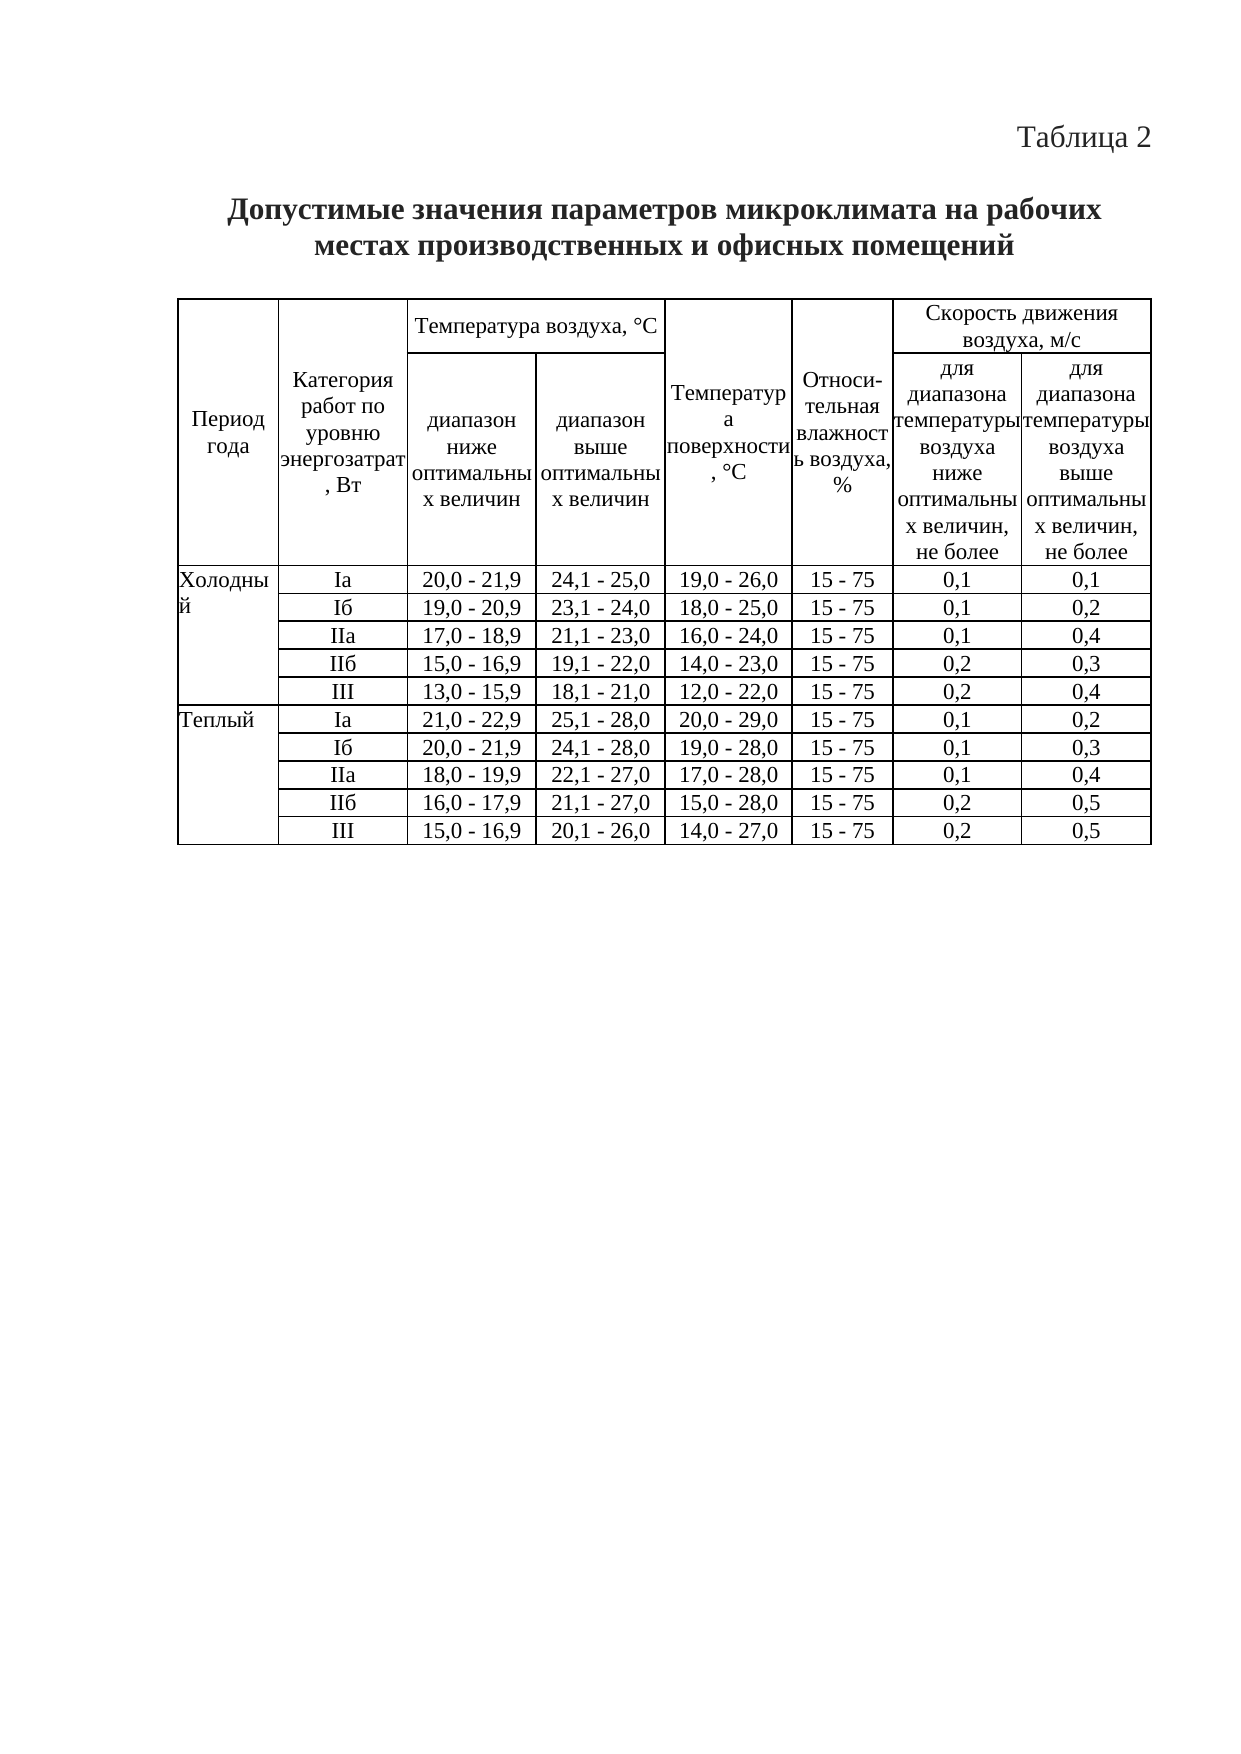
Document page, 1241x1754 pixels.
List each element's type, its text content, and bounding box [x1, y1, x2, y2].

table_cell 15,0 - 28,0 [666, 790, 791, 816]
table_cell 16,0 - 24,0 [666, 622, 791, 648]
table_cell 0,5 [1022, 790, 1150, 816]
table_cell 17,0 - 28,0 [666, 762, 791, 788]
table_cell 14,0 - 27,0 [666, 817, 791, 844]
table_cell диапазон ниже оптимальных величин [408, 354, 535, 564]
table_cell 24,1 - 28,0 [537, 734, 664, 760]
table_cell 0,2 [1022, 706, 1150, 732]
table_cell 18,0 - 19,9 [408, 762, 535, 788]
table_cell 0,1 [894, 762, 1021, 788]
table_cell 20,0 - 29,0 [666, 706, 791, 732]
table_cell 15 - 75 [793, 650, 892, 676]
table_cell для диапазона температуры воздуха выше оптимальных величин, не более [1022, 354, 1150, 564]
table_cell 15,0 - 16,9 [408, 650, 535, 676]
table_header Температура воздуха, °C [408, 300, 664, 352]
table_cell 15 - 75 [793, 817, 892, 844]
table_cell Iб [279, 734, 407, 760]
table_cell 19,0 - 28,0 [666, 734, 791, 760]
table_cell IIб [279, 650, 407, 676]
table_cell диапазон выше оптимальных величин [537, 354, 664, 564]
table_cell 21,0 - 22,9 [408, 706, 535, 732]
table_cell 24,1 - 25,0 [537, 566, 664, 592]
table_cell 0,4 [1022, 678, 1150, 704]
table_cell III [279, 817, 407, 844]
table_cell 25,1 - 28,0 [537, 706, 664, 732]
table_cell 15 - 75 [793, 594, 892, 620]
table_cell для диапазона температуры воздуха ниже оптимальных величин, не более [894, 354, 1021, 564]
table_cell 17,0 - 18,9 [408, 622, 535, 648]
table_cell 15 - 75 [793, 566, 892, 592]
table_cell 0,2 [894, 817, 1021, 844]
table_cell 15,0 - 16,9 [408, 817, 535, 844]
table_cell 15 - 75 [793, 790, 892, 816]
table_cell 12,0 - 22,0 [666, 678, 791, 704]
table_cell 0,3 [1022, 650, 1150, 676]
table_cell 22,1 - 27,0 [537, 762, 664, 788]
table_cell 0,1 [894, 734, 1021, 760]
table_cell 18,0 - 25,0 [666, 594, 791, 620]
table_cell 0,1 [1022, 566, 1150, 592]
table_cell 15 - 75 [793, 762, 892, 788]
table_cell 15 - 75 [793, 734, 892, 760]
table_header Скорость движения воздуха, м/с [894, 300, 1150, 352]
table_cell 0,3 [1022, 734, 1150, 760]
table_cell Iб [279, 594, 407, 620]
table_cell 15 - 75 [793, 622, 892, 648]
table_cell 21,1 - 23,0 [537, 622, 664, 648]
table_cell 19,0 - 20,9 [408, 594, 535, 620]
table_cell 19,0 - 26,0 [666, 566, 791, 592]
table_cell 14,0 - 23,0 [666, 650, 791, 676]
table_cell 21,1 - 27,0 [537, 790, 664, 816]
table_cell 13,0 - 15,9 [408, 678, 535, 704]
table_cell 0,4 [1022, 762, 1150, 788]
table_cell Iа [279, 566, 407, 592]
table_cell 23,1 - 24,0 [537, 594, 664, 620]
table_cell 20,1 - 26,0 [537, 817, 664, 844]
table_cell Теплый [179, 706, 278, 844]
table_cell 20,0 - 21,9 [408, 734, 535, 760]
table_cell III [279, 678, 407, 704]
table_cell 18,1 - 21,0 [537, 678, 664, 704]
table_cell 0,1 [894, 566, 1021, 592]
table_header Категория работ по уровню энергозатрат, Вт [279, 300, 407, 564]
table_cell IIа [279, 622, 407, 648]
table_cell 0,1 [894, 622, 1021, 648]
table_cell 0,5 [1022, 817, 1150, 844]
text Допустимые значения параметров микроклимата на рабочих местах производственных и офисных помещений [177, 190, 1152, 262]
table_cell 0,2 [894, 678, 1021, 704]
table_header Период года [179, 300, 278, 564]
table_header Относи- тельная влажность воздуха, % [793, 300, 892, 564]
table_cell 15 - 75 [793, 678, 892, 704]
table_cell Холодный [179, 566, 278, 704]
table_cell 0,1 [894, 594, 1021, 620]
table_cell 0,1 [894, 706, 1021, 732]
table_cell 0,2 [1022, 594, 1150, 620]
table_cell IIа [279, 762, 407, 788]
table_cell 20,0 - 21,9 [408, 566, 535, 592]
text Таблица 2 [177, 118, 1152, 154]
table_cell 19,1 - 22,0 [537, 650, 664, 676]
table_cell 16,0 - 17,9 [408, 790, 535, 816]
table_cell Iа [279, 706, 407, 732]
table_cell 0,4 [1022, 622, 1150, 648]
table_cell IIб [279, 790, 407, 816]
table_cell 15 - 75 [793, 706, 892, 732]
table_cell 0,2 [894, 650, 1021, 676]
table_cell 0,2 [894, 790, 1021, 816]
table_header Температура поверхности, °C [666, 300, 791, 564]
